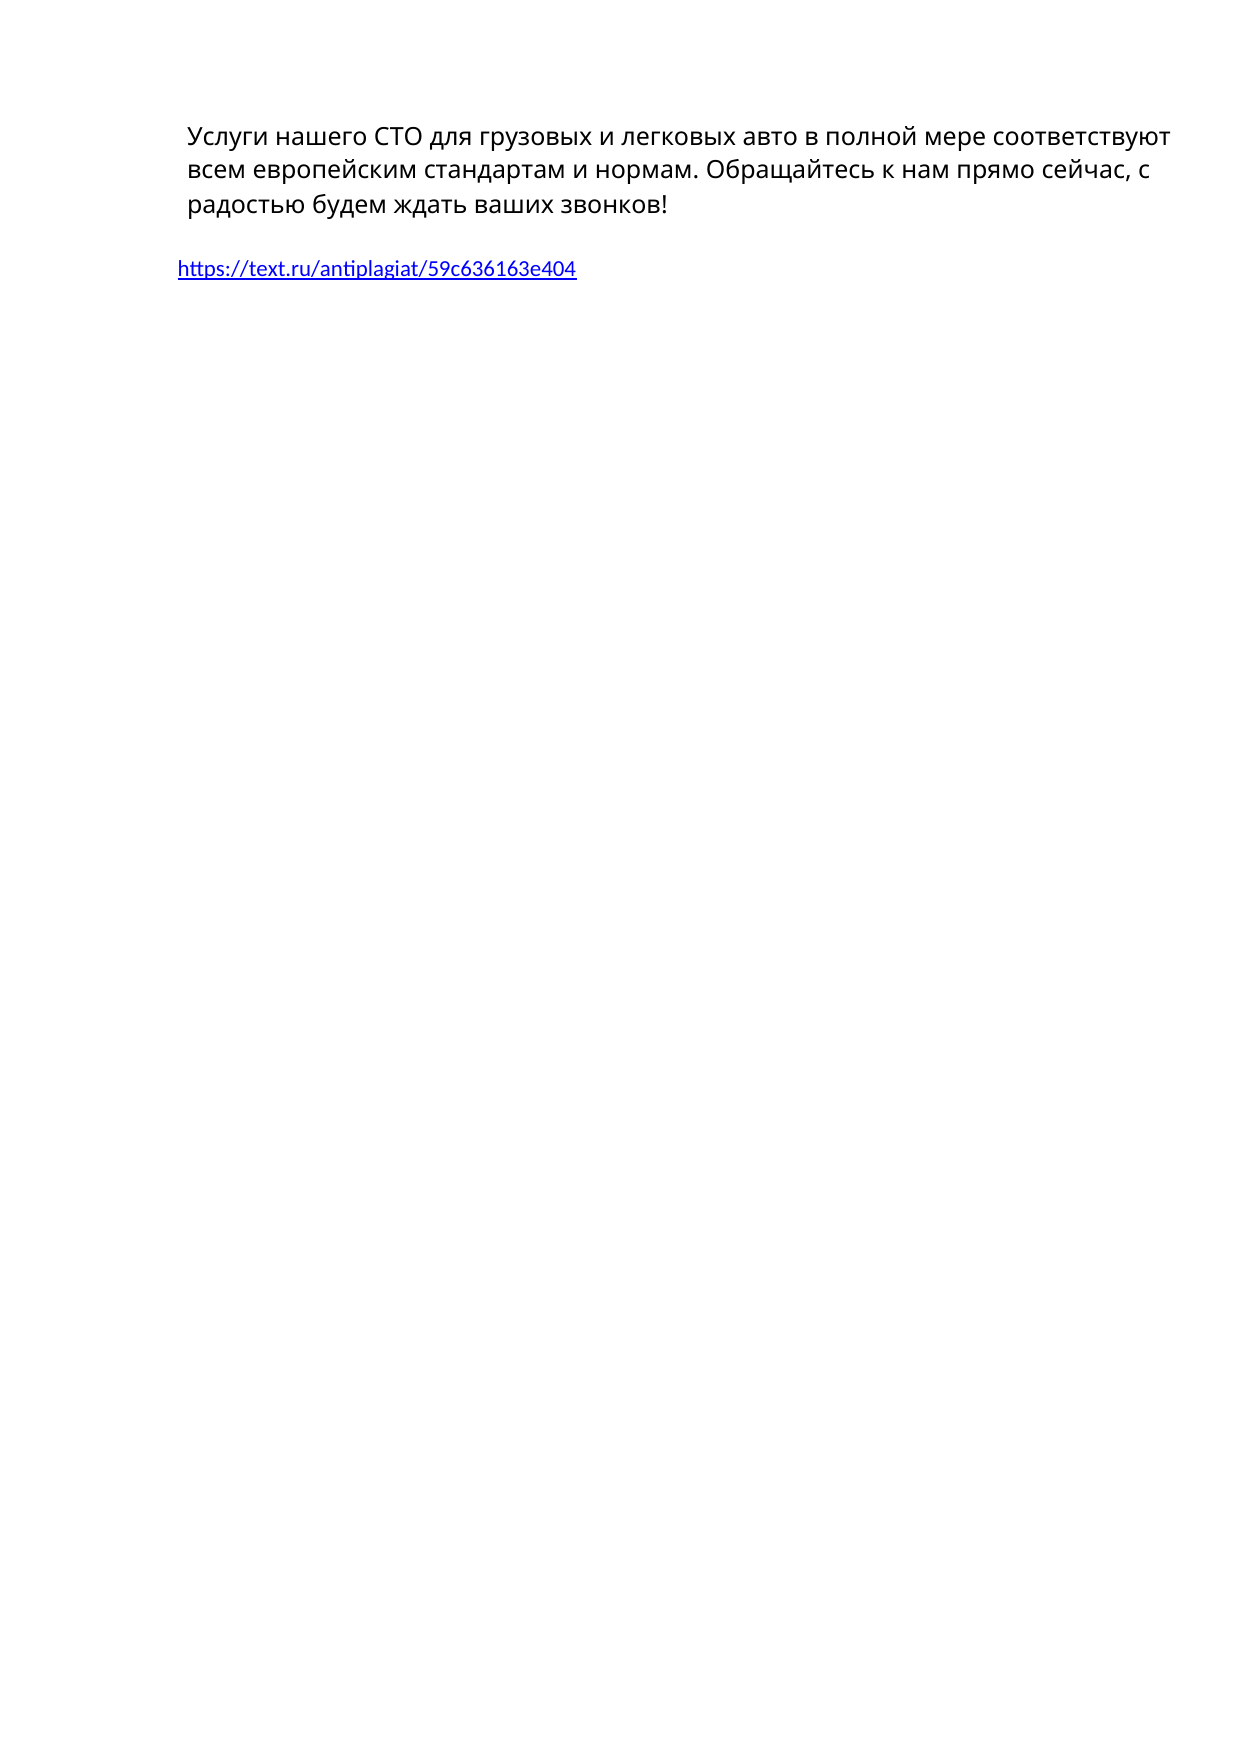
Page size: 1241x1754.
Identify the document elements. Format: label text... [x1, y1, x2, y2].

text https://text.ru/antiplagiat/59c636163e404 [177, 254, 1152, 282]
table_cell Услуги нашего СТО для грузовых и легковых авто в полной мере соответствуют всем европейским стандартам и нормам. Обращайтесь к нам прямо сейчас, с радостью будем ждать ваших звонков! [176, 118, 1188, 254]
